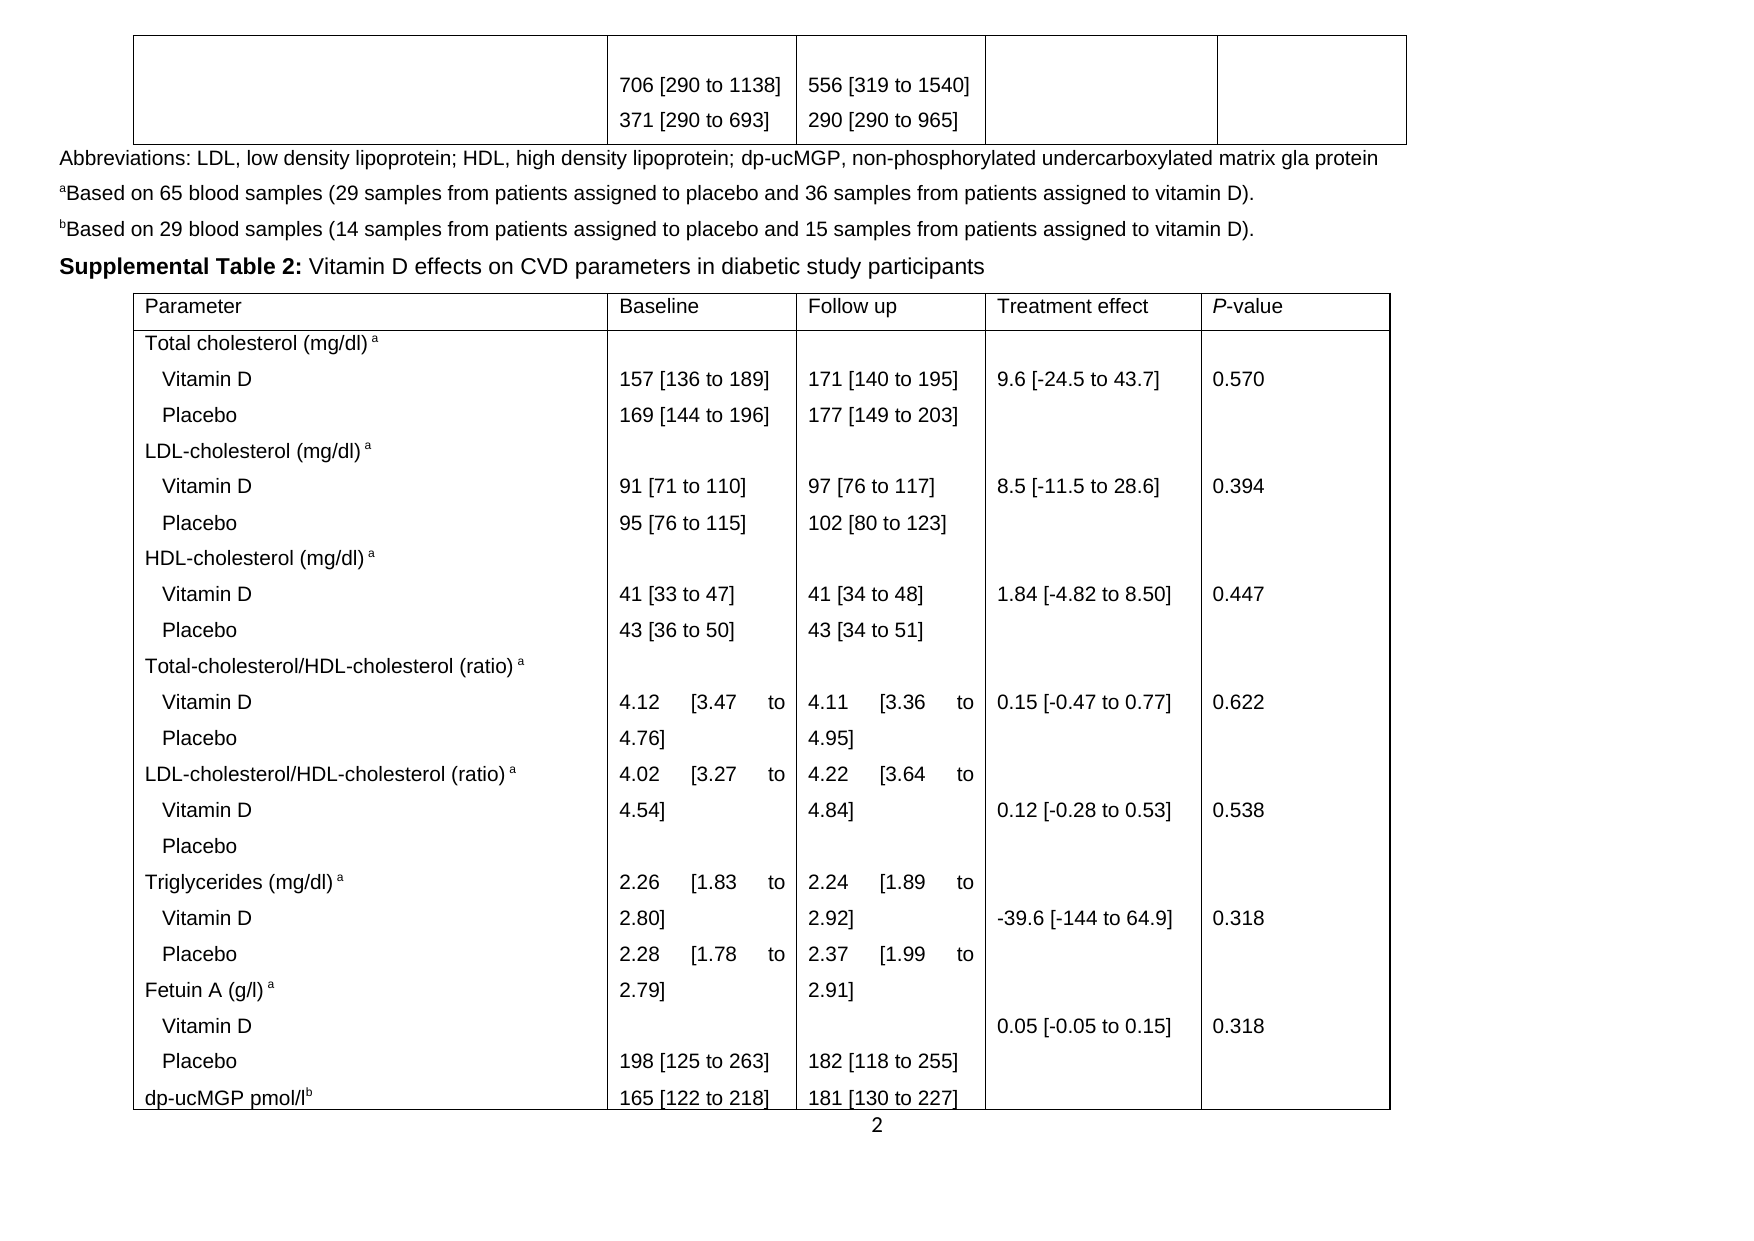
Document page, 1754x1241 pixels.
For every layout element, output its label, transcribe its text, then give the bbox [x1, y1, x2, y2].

text Abbreviations: LDL, low density lipoprotein; HDL, high density lipoprotein; dp-ucMGP, non-phosphorylated undercarboxylated matrix gla protein [59, 145, 1695, 169]
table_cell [134, 331, 607, 1109]
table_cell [797, 331, 985, 1109]
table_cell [797, 36, 985, 144]
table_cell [134, 36, 607, 144]
table_header Parameter [134, 294, 607, 329]
text bBased on 29 blood samples (14 samples from patients assigned to placebo and 15 samples from patients assigned to vitamin D). [59, 217, 1695, 241]
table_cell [1218, 36, 1406, 144]
table_header Follow up [797, 294, 985, 329]
table_header P-value [1202, 294, 1389, 329]
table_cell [986, 331, 1201, 1109]
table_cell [608, 331, 796, 1109]
table_header Treatment effect [986, 294, 1201, 329]
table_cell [986, 36, 1217, 144]
table_header Baseline [608, 294, 796, 329]
text aBased on 65 blood samples (29 samples from patients assigned to placebo and 36 samples from patients assigned to vitamin D). [59, 181, 1695, 205]
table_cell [608, 36, 796, 144]
text Supplemental Table 2: Vitamin D effects on CVD parameters in diabetic study participants [59, 253, 1695, 279]
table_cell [1202, 331, 1389, 1109]
